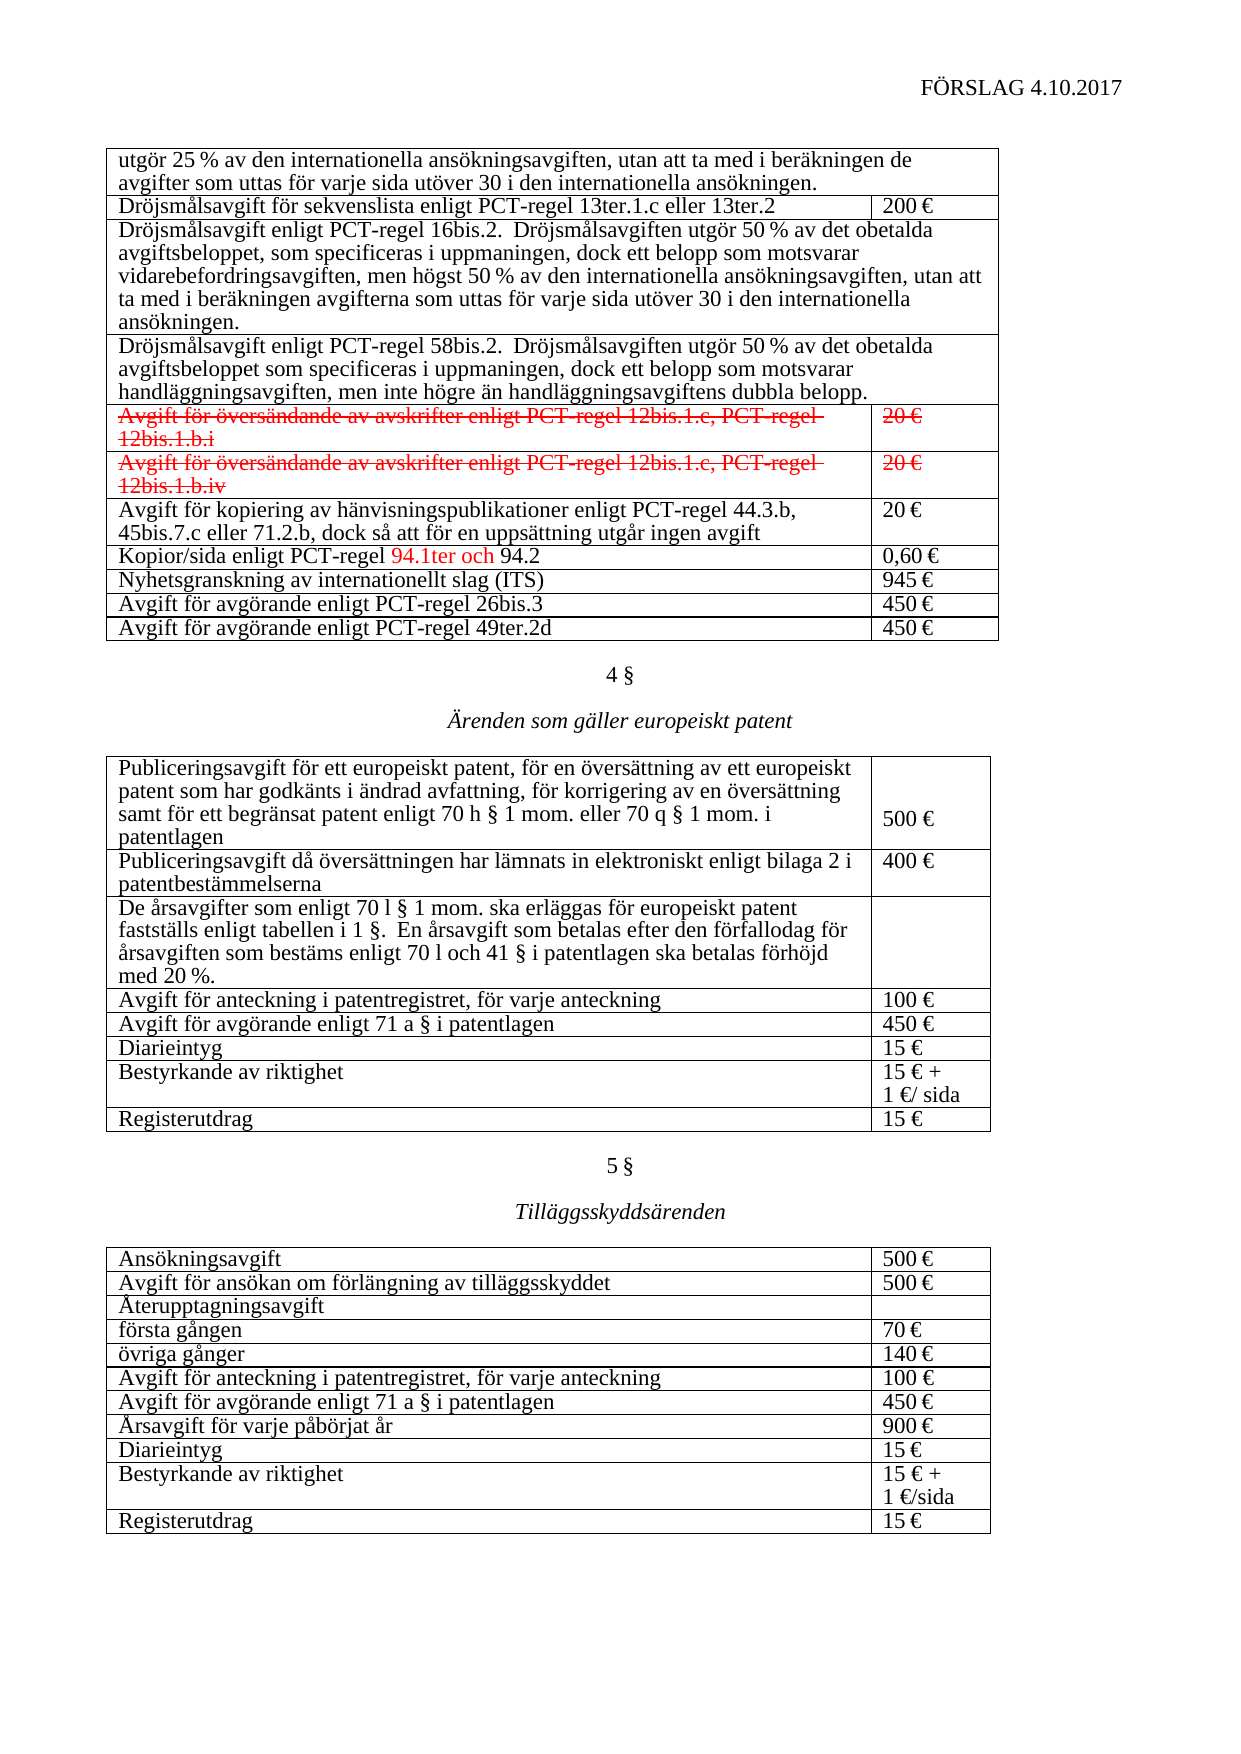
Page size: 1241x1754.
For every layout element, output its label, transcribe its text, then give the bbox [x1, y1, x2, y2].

table_cell 20 € [872, 499, 998, 544]
table_cell Diarieintyg [107, 1439, 871, 1462]
table_cell Avgift för översändande av avskrifter enligt PCT-regel 12bis.1.c, PCT-regel 12bis.1.b.iv [107, 452, 871, 498]
table_cell Registerutdrag [107, 1510, 871, 1533]
table_cell Avgift för ansökan om förlängning av tilläggsskyddet [107, 1272, 871, 1294]
table_cell 15 € [872, 1510, 990, 1533]
table_cell 500 € [872, 1272, 990, 1294]
table_cell Avgift för anteckning i patentregistret, för varje anteckning [107, 1368, 871, 1390]
table_cell 15 € [872, 1439, 990, 1462]
table_cell 0,60 € [872, 546, 998, 568]
table_cell 200 € [872, 196, 998, 218]
table_cell Bestyrkande av riktighet [107, 1463, 871, 1509]
table_cell Återupptagningsavgift [107, 1296, 871, 1318]
table_cell 400 € [872, 850, 990, 896]
table_header 500 € [872, 757, 990, 849]
text Ärenden som gäller europeiskt patent [118, 710, 1122, 733]
table_cell 900 € [872, 1415, 990, 1438]
table_cell 450 € [872, 1391, 990, 1414]
table_cell Dröjsmålsavgift för sekvenslista enligt PCT-regel 13ter.1.c eller 13ter.2 [107, 196, 871, 218]
table_cell Nyhetsgranskning av internationellt slag (ITS) [107, 570, 871, 592]
table_header Ansökningsavgift [107, 1248, 871, 1271]
table_cell Diarieintyg [107, 1037, 871, 1060]
table_cell 450 € [872, 594, 998, 616]
table_cell Avgift för kopiering av hänvisningspublikationer enligt PCT-regel 44.3.b, 45bis.7.c eller 71.2.b, dock så att för en uppsättning utgår ingen avgift [107, 499, 871, 544]
table_cell Bestyrkande av riktighet [107, 1061, 871, 1107]
table_cell 450 € [872, 1013, 990, 1036]
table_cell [107, 149, 998, 194]
table_cell Avgift för översändande av avskrifter enligt PCT-regel 12bis.1.c, PCT-regel 12bis.1.b.i [107, 405, 871, 451]
table_cell 100 € [872, 1368, 990, 1390]
table_cell 20 € [872, 452, 998, 498]
table_cell första gången [107, 1320, 871, 1342]
table_cell 450 € [872, 618, 998, 640]
table_cell 70 € [872, 1320, 990, 1342]
table_cell Avgift för avgörande enligt 71 a § i patentlagen [107, 1391, 871, 1414]
table_cell 15 € [872, 1108, 990, 1131]
table_cell 20 € [872, 405, 998, 451]
table_cell 15 € + 1 €/ sida [872, 1061, 990, 1107]
table_header 500 € [872, 1248, 990, 1271]
table_cell Avgift för anteckning i patentregistret, för varje anteckning [107, 989, 871, 1012]
table_cell 100 € [872, 989, 990, 1012]
table_cell [872, 897, 990, 988]
text Tilläggsskyddsärenden [118, 1201, 1122, 1224]
text 5 § [118, 1155, 1122, 1178]
table_cell 15 € [872, 1037, 990, 1060]
table_cell 15 € + 1 €/sida [872, 1463, 990, 1509]
text 4 § [118, 664, 1122, 687]
table_cell Årsavgift för varje påbörjat år [107, 1415, 871, 1438]
table_cell [872, 1296, 990, 1318]
table_cell De årsavgifter som enligt 70 l § 1 mom. ska erläggas för europeiskt patent fastställs enligt tabellen i 1 §. En årsavgift som betalas efter den förfallodag för årsavgiften som bestäms enligt 70 l och 41 § i patentlagen ska betalas förhöjd med 20 %. [107, 897, 871, 988]
table_cell 140 € [872, 1344, 990, 1366]
table_cell 945 € [872, 570, 998, 592]
table_cell Kopior/sida enligt PCT-regel 94.1ter och 94.2 [107, 546, 871, 568]
table_cell Avgift för avgörande enligt PCT-regel 49ter.2d [107, 618, 871, 640]
table_cell övriga gånger [107, 1344, 871, 1366]
table_cell Dröjsmålsavgift enligt PCT-regel 58bis.2. Dröjsmålsavgiften utgör 50 % av det obetalda avgiftsbeloppet som specificeras i uppmaningen, dock ett belopp som motsvarar handläggningsavgiften, men inte högre än handläggningsavgiftens dubbla belopp. [107, 335, 998, 404]
table_header Publiceringsavgift för ett europeiskt patent, för en översättning av ett europeiskt patent som har godkänts i ändrad avfattning, för korrigering av en översättning samt för ett begränsat patent enligt 70 h § 1 mom. eller 70 q § 1 mom. i patentlagen [107, 757, 871, 849]
table_cell Avgift för avgörande enligt 71 a § i patentlagen [107, 1013, 871, 1036]
table_cell Publiceringsavgift då översättningen har lämnats in elektroniskt enligt bilaga 2 i patentbestämmelserna [107, 850, 871, 896]
table_cell Dröjsmålsavgift enligt PCT-regel 16bis.2. Dröjsmålsavgiften utgör 50 % av det obetalda avgiftsbeloppet, som specificeras i uppmaningen, dock ett belopp som motsvarar vidarebefordringsavgiften, men högst 50 % av den internationella ansökningsavgiften, utan att ta med i beräkningen avgifterna som uttas för varje sida utöver 30 i den internationella ansökningen. [107, 220, 998, 334]
table_cell Avgift för avgörande enligt PCT-regel 26bis.3 [107, 594, 871, 616]
table_cell Registerutdrag [107, 1108, 871, 1131]
